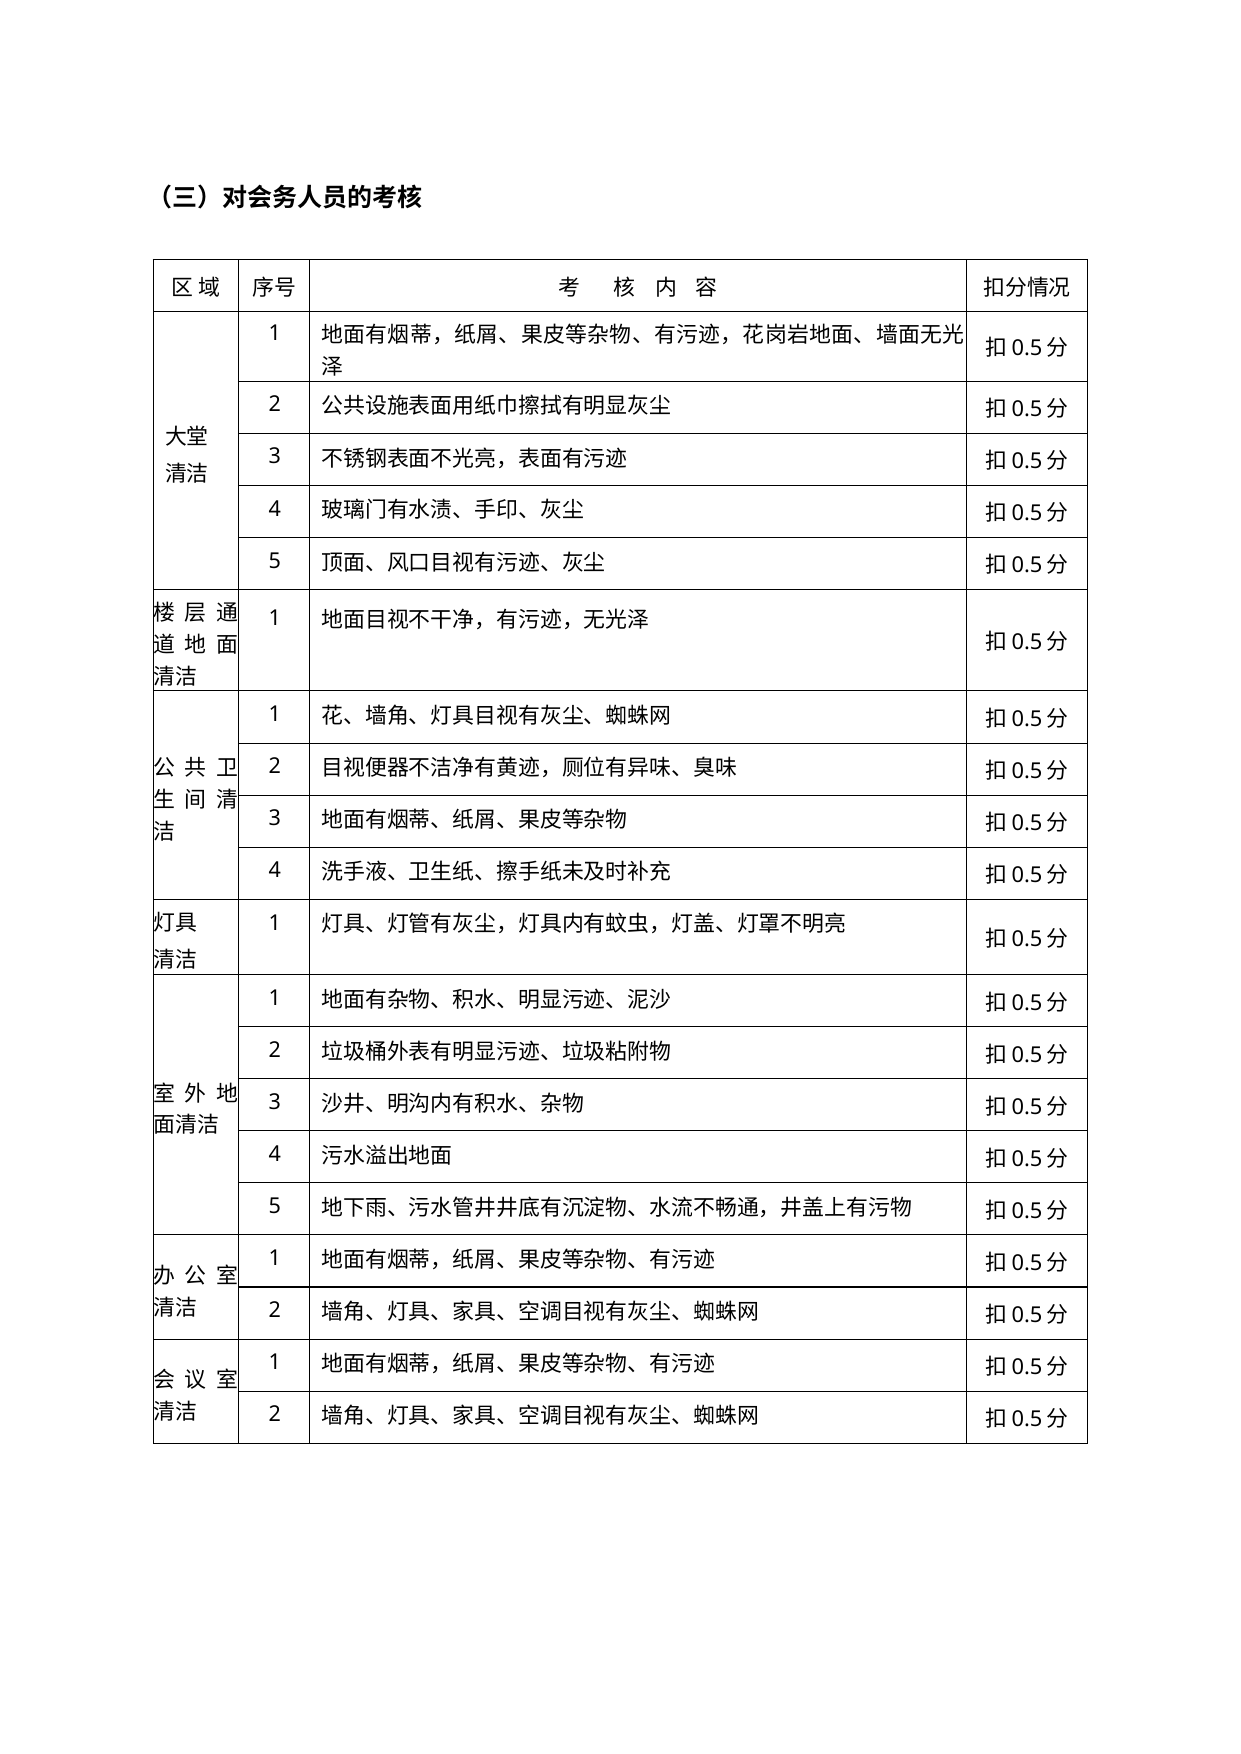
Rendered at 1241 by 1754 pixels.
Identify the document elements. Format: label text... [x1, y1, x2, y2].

table_cell 扣0.5分 [967, 312, 1087, 381]
table_cell 扣0.5分 [967, 1183, 1087, 1234]
table_cell 地下雨、污水管井井底有沉淀物、水流不畅通，井盖上有污物 [310, 1183, 966, 1234]
table_cell 1 [239, 590, 309, 690]
table_cell 2 [239, 1288, 309, 1338]
table_cell 地面有杂物、积水、明显污迹、泥沙 [310, 975, 966, 1026]
table_cell 1 [239, 975, 309, 1026]
table_cell 扣0.5分 [967, 975, 1087, 1026]
table_cell 扣0.5分 [967, 1079, 1087, 1130]
table_cell 地面有烟蒂，纸屑、果皮等杂物、有污迹，花岗岩地面、墙面无光泽 [310, 312, 966, 381]
table_cell 1 [239, 900, 309, 974]
table_cell 扣0.5分 [967, 538, 1087, 589]
text （三）对会务人员的考核 [148, 177, 1092, 213]
table_cell 3 [239, 434, 309, 485]
table_cell 垃圾桶外表有明显污迹、垃圾粘附物 [310, 1027, 966, 1078]
table_cell 洗手液、卫生纸、擦手纸未及时补充 [310, 848, 966, 899]
table_cell 扣0.5分 [967, 744, 1087, 794]
table_cell 沙井、明沟内有积水、杂物 [310, 1079, 966, 1130]
table_cell 地面目视不干净，有污迹，无光泽 [310, 590, 966, 690]
table_header 考 核 内 容 [310, 260, 966, 311]
table_cell 扣0.5分 [967, 434, 1087, 485]
table_cell 墙角、灯具、家具、空调目视有灰尘、蜘蛛网 [310, 1288, 966, 1338]
table_cell 扣0.5分 [967, 1027, 1087, 1078]
table_cell 5 [239, 1183, 309, 1234]
table_cell 灯具、灯管有灰尘，灯具内有蚊虫，灯盖、灯罩不明亮 [310, 900, 966, 974]
table_cell 扣0.5分 [967, 486, 1087, 537]
table_cell 墙角、灯具、家具、空调目视有灰尘、蜘蛛网 [310, 1392, 966, 1443]
table_cell 2 [239, 744, 309, 794]
table_cell 扣0.5分 [967, 382, 1087, 433]
table_cell 3 [239, 1079, 309, 1130]
table_cell 扣0.5分 [967, 1288, 1087, 1338]
table_cell 扣0.5分 [967, 796, 1087, 847]
table_cell 1 [239, 1235, 309, 1286]
table_cell 扣0.5分 [967, 1235, 1087, 1286]
table_cell 地面有烟蒂，纸屑、果皮等杂物、有污迹 [310, 1235, 966, 1286]
table_cell 会议室清洁 [154, 1340, 238, 1443]
table_cell 办公室清洁 [154, 1235, 238, 1338]
table_cell 扣0.5分 [967, 900, 1087, 974]
table_cell 3 [239, 796, 309, 847]
table_cell 4 [239, 1131, 309, 1182]
table_cell 不锈钢表面不光亮，表面有污迹 [310, 434, 966, 485]
table_cell 1 [239, 1340, 309, 1391]
table_header 序号 [239, 260, 309, 311]
table_cell 扣0.5分 [967, 1392, 1087, 1443]
table_cell 扣0.5分 [967, 848, 1087, 899]
table_cell 1 [239, 312, 309, 381]
table_cell 顶面、风口目视有污迹、灰尘 [310, 538, 966, 589]
table_cell 2 [239, 1392, 309, 1443]
table_cell 室外地面清洁 [154, 975, 238, 1234]
table_cell 2 [239, 382, 309, 433]
table_cell 玻璃门有水渍、手印、灰尘 [310, 486, 966, 537]
table_cell 扣0.5分 [967, 590, 1087, 690]
table_cell 花、墙角、灯具目视有灰尘、蜘蛛网 [310, 691, 966, 742]
table_cell 地面有烟蒂，纸屑、果皮等杂物、有污迹 [310, 1340, 966, 1391]
table_cell 污水溢出地面 [310, 1131, 966, 1182]
table_cell 4 [239, 848, 309, 899]
table_cell 扣0.5分 [967, 1340, 1087, 1391]
table_cell 灯具 清洁 [154, 900, 238, 974]
table_header 区 域 [154, 260, 238, 311]
table_cell 楼层通道地面清洁 [154, 590, 238, 690]
table_cell 公共卫生间清洁 [154, 691, 238, 899]
table_cell 目视便器不洁净有黄迹，厕位有异味、臭味 [310, 744, 966, 794]
table_cell 1 [239, 691, 309, 742]
table_cell 地面有烟蒂、纸屑、果皮等杂物 [310, 796, 966, 847]
table_cell 4 [239, 486, 309, 537]
table_cell 5 [239, 538, 309, 589]
table_cell 扣0.5分 [967, 691, 1087, 742]
table_cell 公共设施表面用纸巾擦拭有明显灰尘 [310, 382, 966, 433]
table_cell 2 [239, 1027, 309, 1078]
table_header 扣分情况 [967, 260, 1087, 311]
table_cell 扣0.5分 [967, 1131, 1087, 1182]
table_cell 大堂 清洁 [154, 312, 238, 589]
